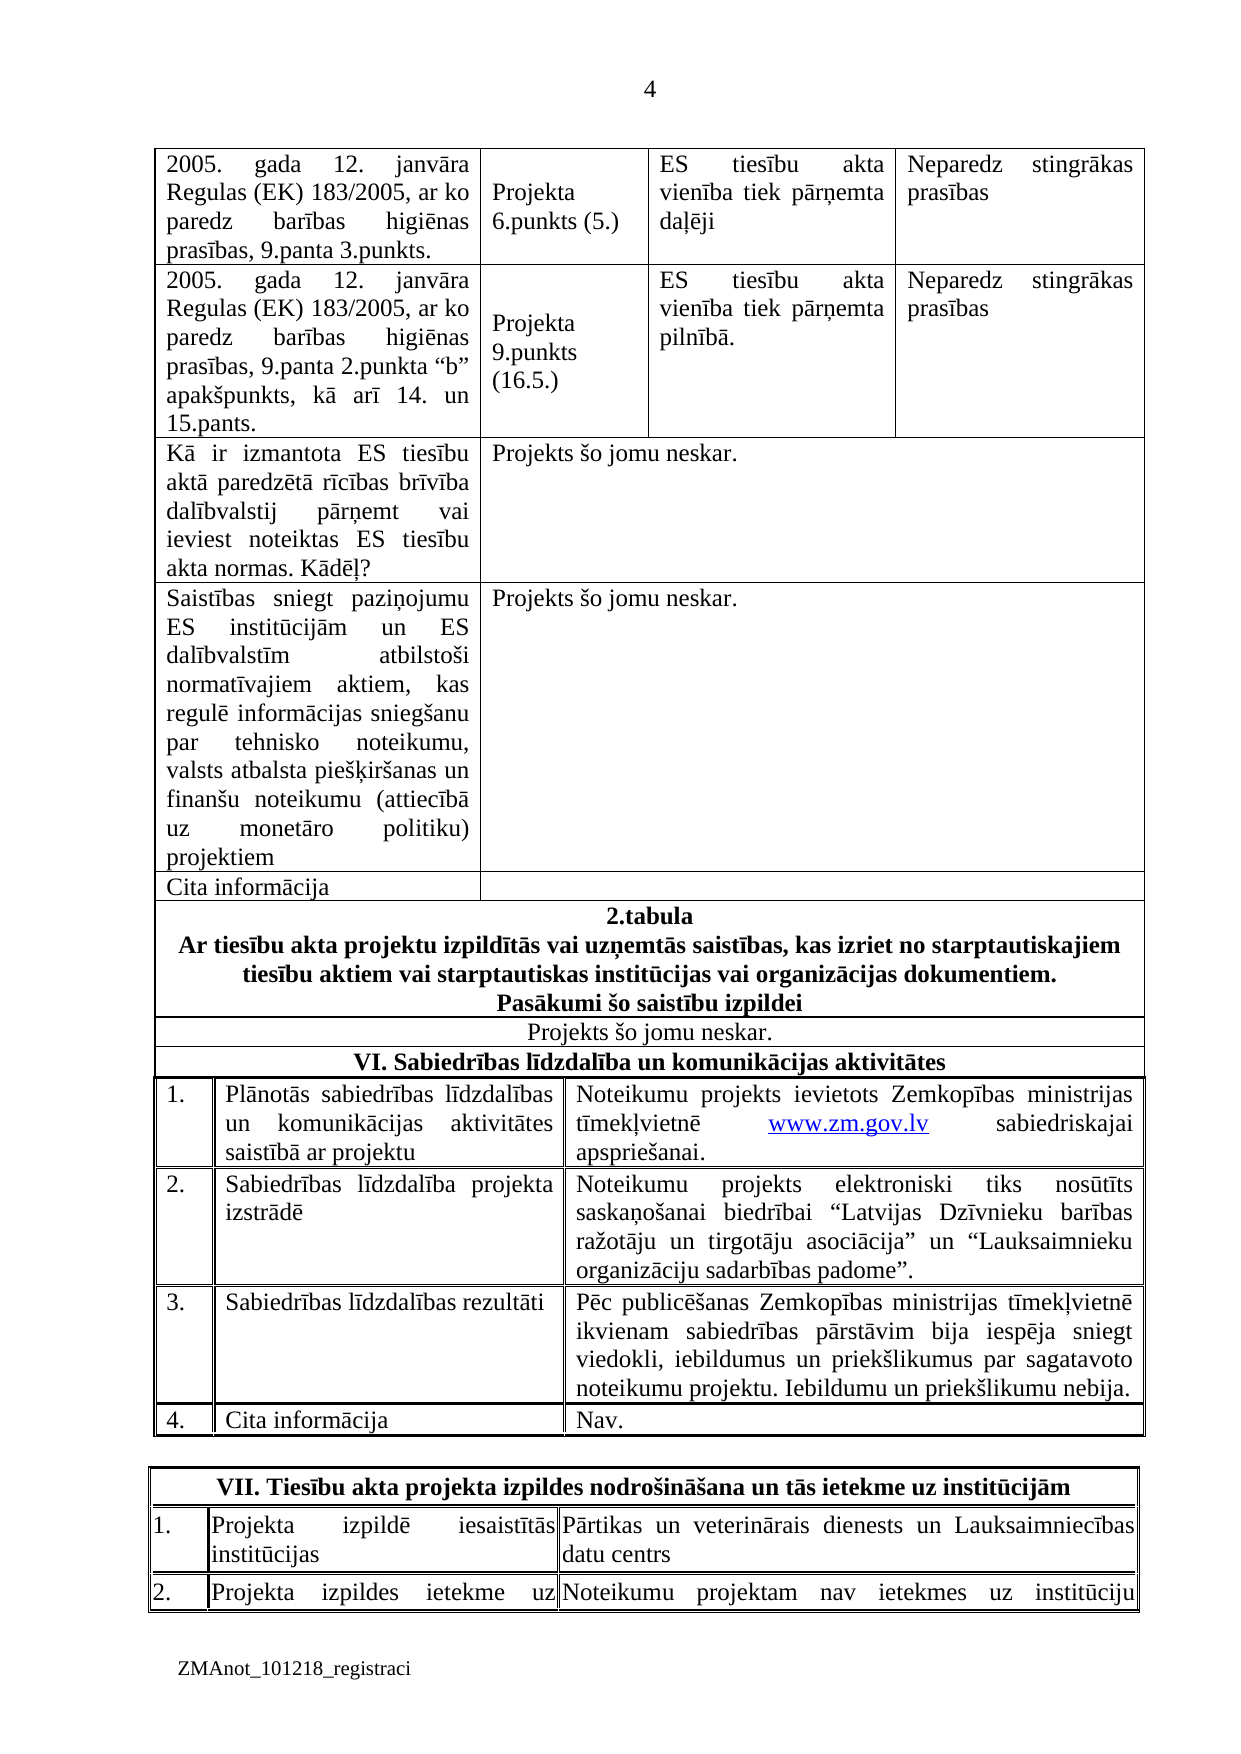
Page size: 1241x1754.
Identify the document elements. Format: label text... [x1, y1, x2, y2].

table_cell Projekta 6.punkts (5.) [481, 149, 648, 264]
table_cell 1. [157, 1079, 212, 1166]
table_cell Pēc publicēšanas Zemkopības ministrijas tīmekļvietnē ikvienam sabiedrības pārstāvim bija iespēja sniegt viedokli, iebildumus un priekšlikumus par sagatavoto noteikumu projektu. Iebildumu un priekšlikumu nebija. [566, 1287, 1143, 1402]
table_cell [208, 1575, 559, 1609]
table_cell VI. Sabiedrības līdzdalība un komunikācijas aktivitātes [156, 1047, 1144, 1076]
table_cell Sabiedrības līdzdalības rezultāti [216, 1287, 563, 1402]
table_cell ES tiesību akta vienība tiek pārņemta pilnībā. [649, 265, 895, 437]
table_cell 3. [157, 1287, 212, 1402]
table_cell 4. [157, 1402, 214, 1434]
table_cell Pārtikas un veterinārais dienests un Lauksaimniecības datu centrs [560, 1504, 1137, 1571]
table_cell 2005. gada 12. janvāra Regulas (EK) 183/2005, ar ko paredz barības higiēnas prasības, 9.panta 2.punkta “b” apakšpunkts, kā arī 14. un 15.pants. [156, 265, 480, 437]
table_cell Projekts šo jomu neskar. [481, 438, 1144, 582]
table_header VII. Tiesību akta projekta izpildes nodrošināšana un tās ietekme uz institūcijām [151, 1469, 1137, 1504]
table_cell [896, 149, 1144, 264]
table_cell 2.tabula Ar tiesību akta projektu izpildītās vai uzņemtās saistības, kas izriet no starptautiskajiem tiesību aktiem vai starptautiskas institūcijas vai organizācijas dokumentiem. Pasākumi šo saistību izpildei [156, 901, 1144, 1016]
table_cell Nav. [565, 1405, 1143, 1434]
table_cell 1. [151, 1504, 207, 1571]
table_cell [559, 1571, 1137, 1609]
table_cell Projekts šo jomu neskar. [481, 583, 1144, 871]
table_cell Kā ir izmantota ES tiesību aktā paredzētā rīcības brīvība dalībvalstij pārņemt vai ieviest noteiktas ES tiesību akta normas. Kādēļ? [156, 438, 480, 582]
table_cell 2. [151, 1571, 208, 1609]
table_cell Noteikumu projekts elektroniski tiks nosūtīts saskaņošanai biedrībai “Latvijas Dzīvnieku barības ražotāju un tirgotāju asociācija” un “Lauksaimnieku organizāciju sadarbības padome”. [566, 1169, 1143, 1284]
table_cell [481, 872, 1144, 900]
table_cell Saistības sniegt paziņojumu ES institūcijām un ES dalībvalstīm atbilstoši normatīvajiem aktiem, kas regulē informācijas sniegšanu par tehnisko noteikumu, valsts atbalsta piešķiršanas un finanšu noteikumu (attiecībā uz monetāro politiku) projektiem [156, 583, 480, 871]
table_cell ES tiesību akta vienība tiek pārņemta daļēji [649, 149, 895, 264]
table_cell Noteikumu projekts ievietots Zemkopības ministrijas tīmekļvietnē www.zm.gov.lv sabiedriskajai apspriešanai. [566, 1079, 1143, 1166]
table_cell Neparedz stingrākas prasības [896, 265, 1144, 437]
table_cell Projekta 9.punkts (16.5.) [481, 265, 648, 437]
table_cell Projekts šo jomu neskar. [156, 1018, 1144, 1046]
table_cell Sabiedrības līdzdalība projekta izstrādē [216, 1169, 563, 1284]
table_cell Plānotās sabiedrības līdzdalības un komunikācijas aktivitātes saistībā ar projektu [216, 1079, 563, 1166]
table_cell 2. [157, 1169, 212, 1284]
table_cell Cita informācija [214, 1405, 564, 1434]
table_cell 2005. gada 12. janvāra Regulas (EK) 183/2005, ar ko paredz barības higiēnas prasības, 9.panta 3.punkts. [156, 149, 480, 264]
table_cell Projekta izpildē iesaistītās institūcijas [210, 1508, 557, 1571]
table_cell Cita informācija [156, 872, 480, 900]
